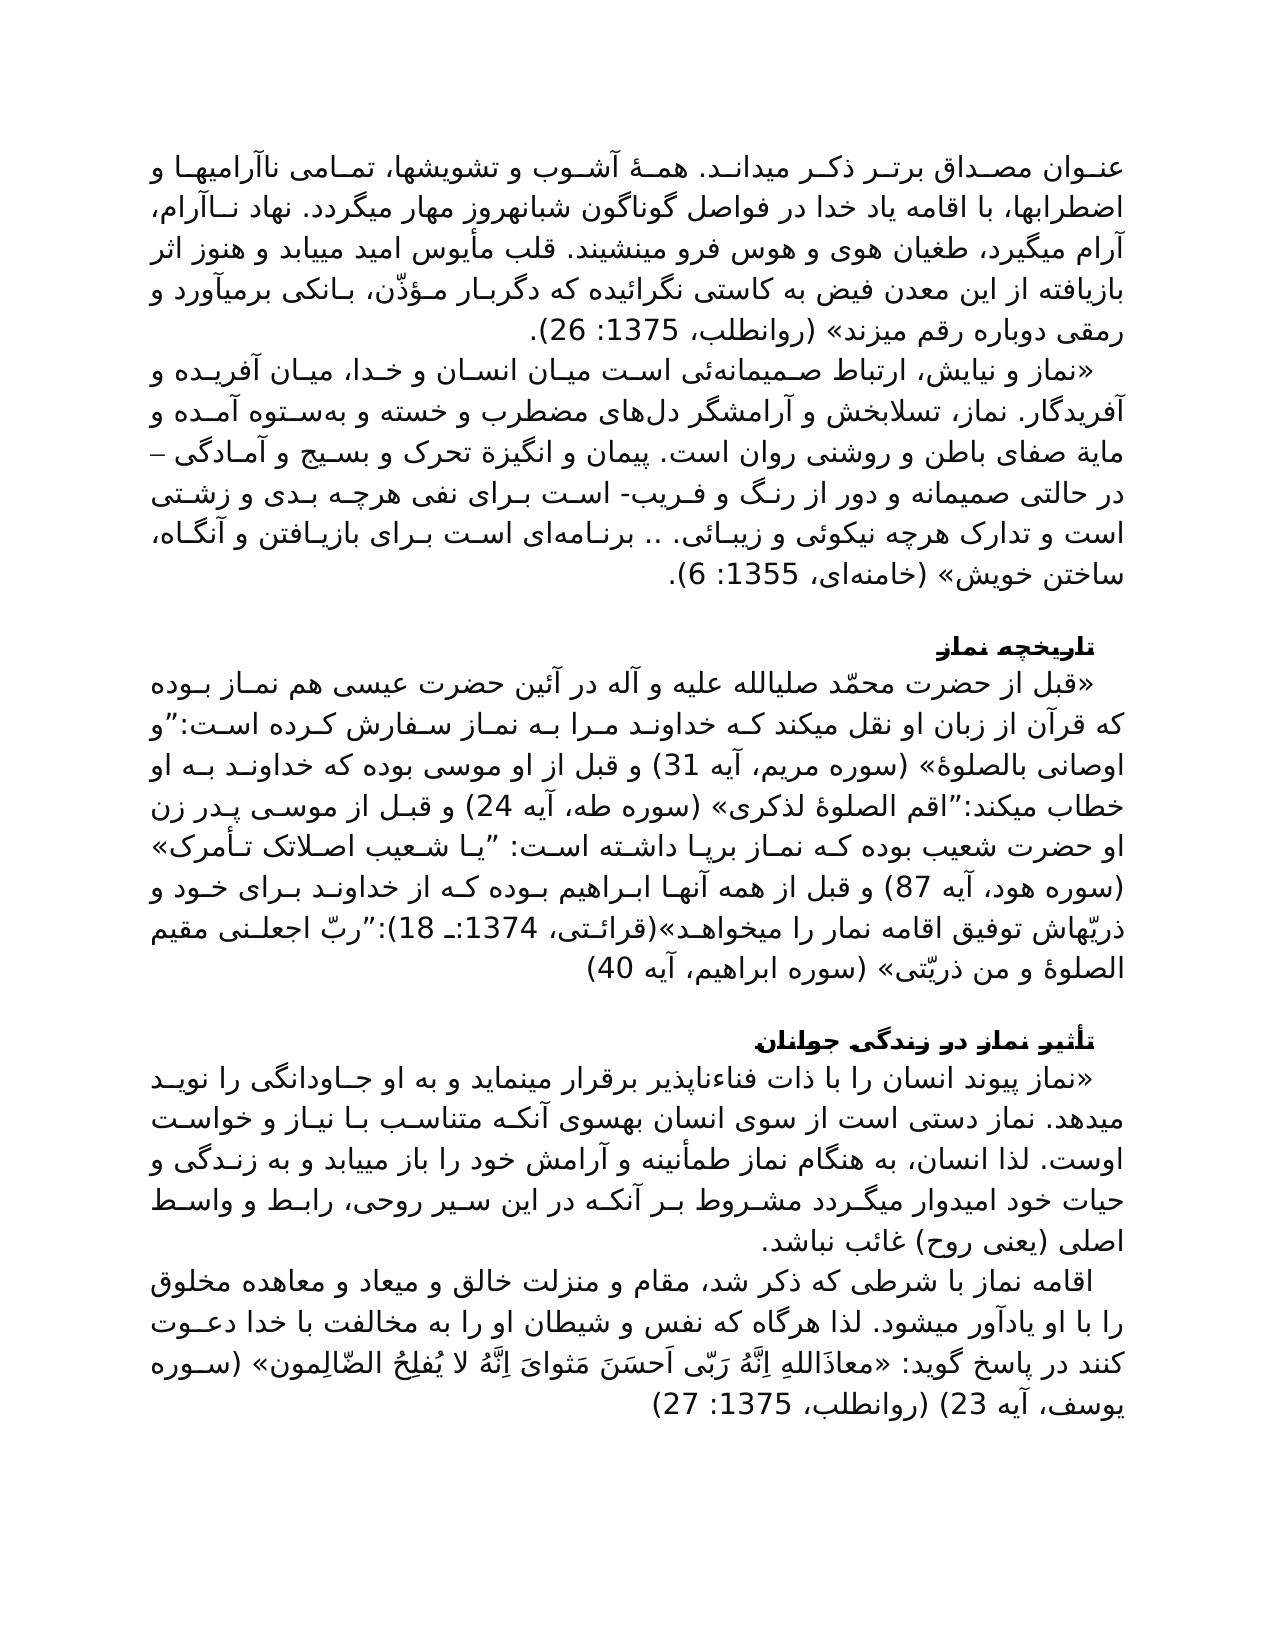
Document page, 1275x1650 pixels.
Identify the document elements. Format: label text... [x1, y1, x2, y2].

text «قبل از حضرت محمّد صلی﻿الله علیه و آله در آئین حضرت عیسی هم نماز بوده که قرآن از زبان او نقل می﻿کند که خداوند مرا به نماز سفارش کرده است:”و اوصانی بالصلوۀ» (سوره مریم، آیه 31) و قبل از او موسی بوده که خداوند به او خطاب می﻿کند:”اقم الصلوۀ لذکری» (سوره طه، آیه 24) و قبل از موسی پدر زن او حضرت شعیب بوده که نماز برپا داشته است: ”یا شعیب اصلاتک تأمرک» (سوره هود، آیه 87) و قبل از همه آنها ابراهیم بوده که از خداوند برای خود و ذریّه﻿اش توفیق اقامه نمار را می﻿خواهد»(قرائتی، 1374: 18):”ربّ اجعلنی مقیم الصلوۀ و من ذریّتی» (سوره ابراهیم، آیه 40) [150, 667, 1125, 986]
text تأثیر نماز در زندگی جوانان [150, 1026, 1125, 1055]
text «نماز پیوند انسان را با ذات فناءناپذیر برقرار می﻿نماید و به او جاودانگی را نوید می﻿دهد. نماز دستی است از سوی انسان به﻿سوی آنکه متناسب با نیاز و خواست اوست. لذا انسان، به هنگام نماز طمأنینه و آرامش خود را باز می﻿یابد و به زندگی و حیات خود امیدوار می﻿گردد مشروط بر آنکه در این سیر روحی، رابط و واسط اصلی (یعنی روح) غائب نباشد. [150, 1061, 1125, 1258]
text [150, 150, 1125, 347]
text اقامه نماز با شرطی که ذکر شد، مقام و منزلت خالق و میعاد و معاهده مخلوق را با او یادآور می﻿شود. لذا هرگاه که نفس و شیطان او را به مخالفت با خدا دعوت کنند در پاسخ گوید: «معاذَاللهِ اِنَّهُ رَبّی اَحسَنَ مَثوایَ اِنَّهُ لا یُفلِحُ الضّالِمون» (سوره یوسف، آیه 23) (روانطلب، 1375: 27) [150, 1265, 1125, 1421]
text تاریخچه نماز [150, 632, 1125, 661]
text «نماز و نیایش، ارتباط صمیمانه‌ئی است میان انسان و خدا، میان آفریده و آفریدگار. نماز، تسلابخش و آرامشگر دل‌های مضطرب و خسته و به‌ستوه آمده و مایة صفای باطن و روشنی روان است. پیمان و انگیزة تحرک و بسیج و آمادگی –در حالتی صمیمانه و دور از رنگ و فریب- است برای نفی هرچه بدی و زشتی است و تدارک هرچه نیکوئی و زیبائی. .. برنامه‌ای است برای بازیافتن و آنگاه، ساختن خویش» (خامنه‌ای، 1355: 6). [150, 354, 1125, 591]
